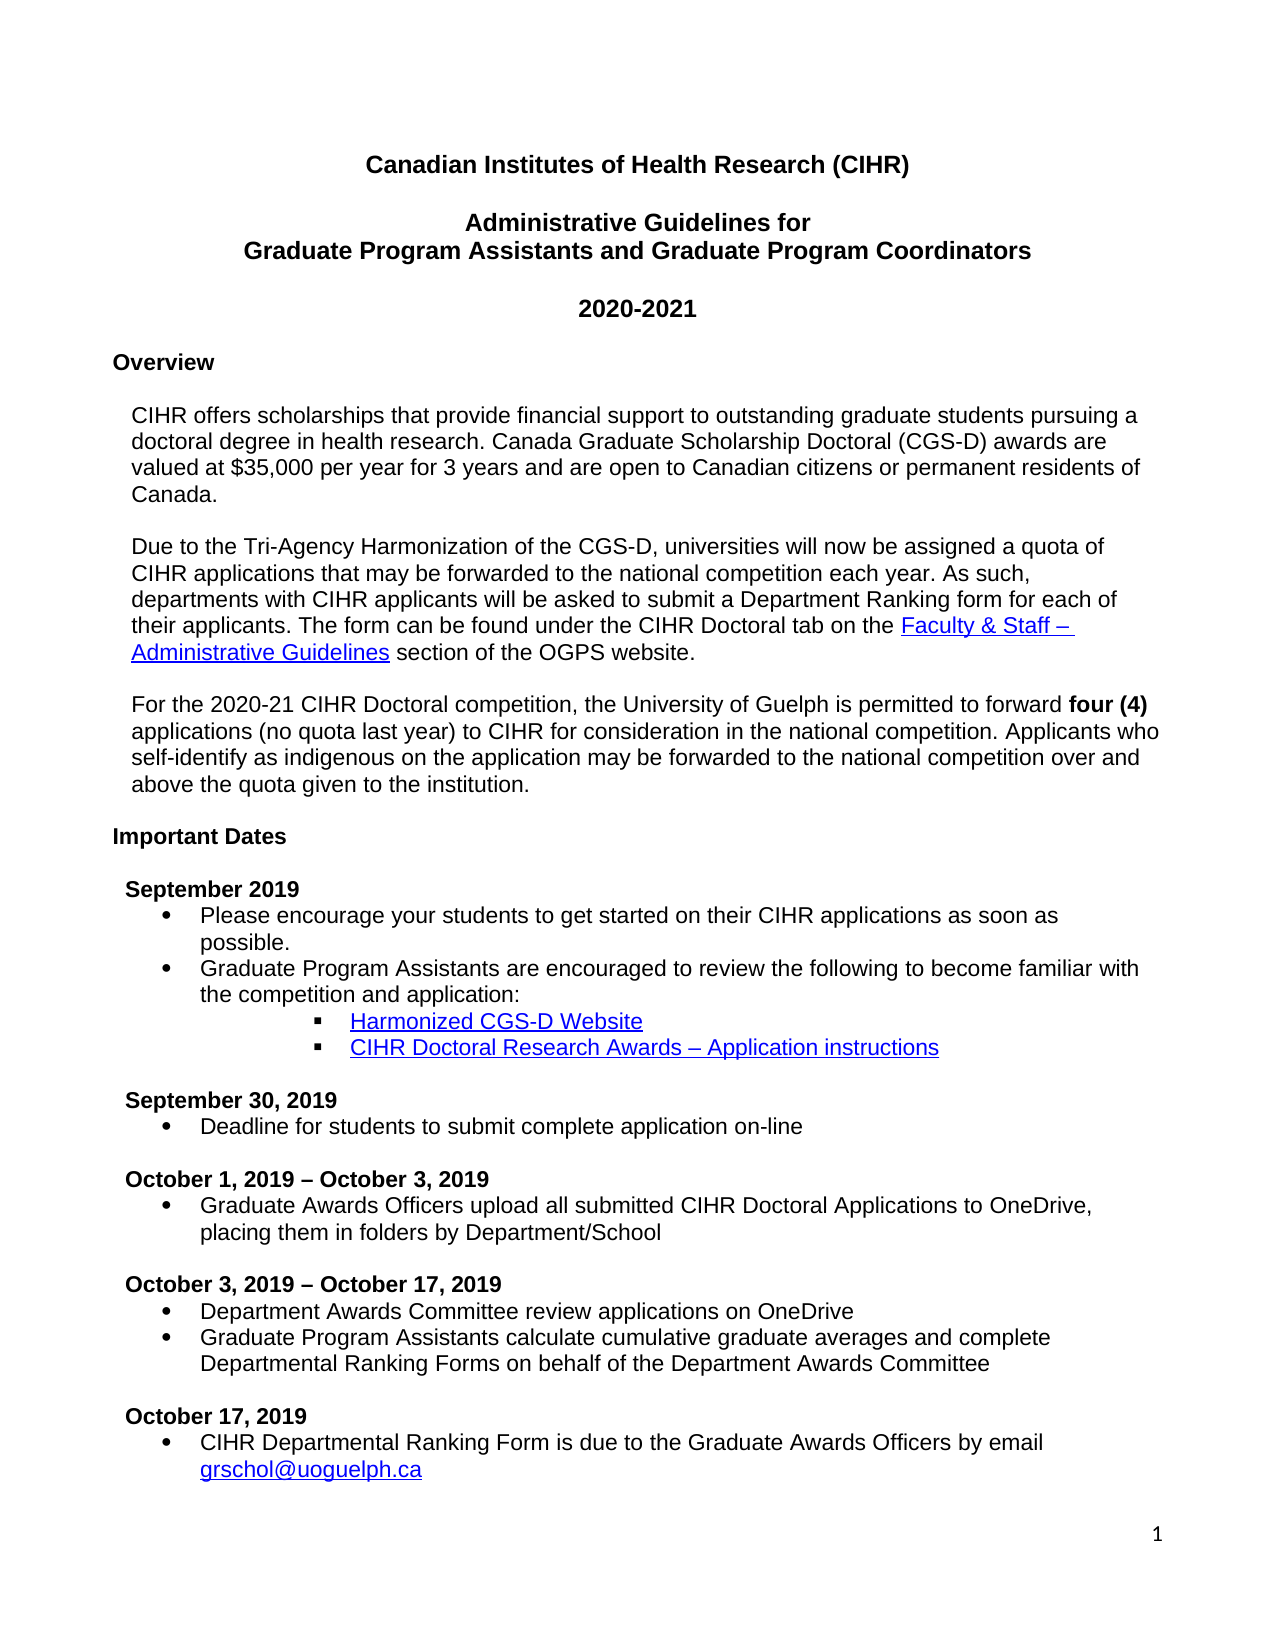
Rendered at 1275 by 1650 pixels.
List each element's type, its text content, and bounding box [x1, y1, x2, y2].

list CIHR Doctoral Research Awards – Application instructions [312, 1034, 1162, 1060]
list Please encourage your students to get started on their CIHR applications as soon as possible. [162, 902, 1151, 955]
text 2020-2021 [112, 294, 1162, 322]
list Harmonized CGS-D Website [312, 1008, 1162, 1034]
subtitle Important Dates [112, 823, 1162, 849]
subtitle Graduate Program Assistants and Graduate Program Coordinators [112, 236, 1162, 265]
text For the 2020-21 CIHR Doctoral competition, the University of Guelph is permitted to forward four (4) applications (no quota last year) to CIHR for consideration in the national competition. Applicants who self-identify as indigenous on the application may be forwarded to the national competition over and above the quota given to the institution. [131, 691, 1162, 797]
list Graduate Awards Officers upload all submitted CIHR Doctoral Applications to OneDrive, placing them in folders by Department/School [162, 1192, 1162, 1245]
list Deadline for students to submit complete application on-line [162, 1113, 1162, 1139]
list CIHR Departmental Ranking Form is due to the Graduate Awards Officers by email grschol@uoguelph.ca [162, 1429, 1162, 1482]
list Graduate Program Assistants are encouraged to review the following to become familiar with the competition and application: [162, 955, 1162, 1008]
subtitle September 30, 2019 [125, 1087, 1151, 1113]
subtitle Overview [112, 349, 1162, 375]
subtitle September 2019 [125, 876, 1151, 902]
text Canadian Institutes of Health Research (CIHR) [112, 150, 1162, 179]
text CIHR offers scholarships that provide financial support to outstanding graduate students pursuing a doctoral degree in health research. Canada Graduate Scholarship Doctoral (CGS-D) awards are valued at $35,000 per year for 3 years and are open to Canadian citizens or permanent residents of Canada. [131, 402, 1162, 507]
text Due to the Tri-Agency Harmonization of the CGS-D, universities will now be assigned a quota of CIHR applications that may be forwarded to the national competition each year. As such, departments with CIHR applicants will be asked to submit a Department Ranking form for each of their applicants. The form can be found under the CIHR Doctoral tab on the Faculty & Staff – Administrative Guidelines section of the OGPS website. [131, 533, 1162, 665]
list Graduate Program Assistants calculate cumulative graduate averages and complete Departmental Ranking Forms on behalf of the Department Awards Committee [162, 1324, 1162, 1377]
subtitle October 3, 2019 – October 17, 2019 [125, 1271, 1151, 1298]
subtitle October 1, 2019 – October 3, 2019 [125, 1166, 1151, 1192]
subtitle Administrative Guidelines for [112, 207, 1162, 236]
subtitle October 17, 2019 [125, 1403, 1151, 1429]
list Department Awards Committee review applications on OneDrive [162, 1298, 1162, 1324]
